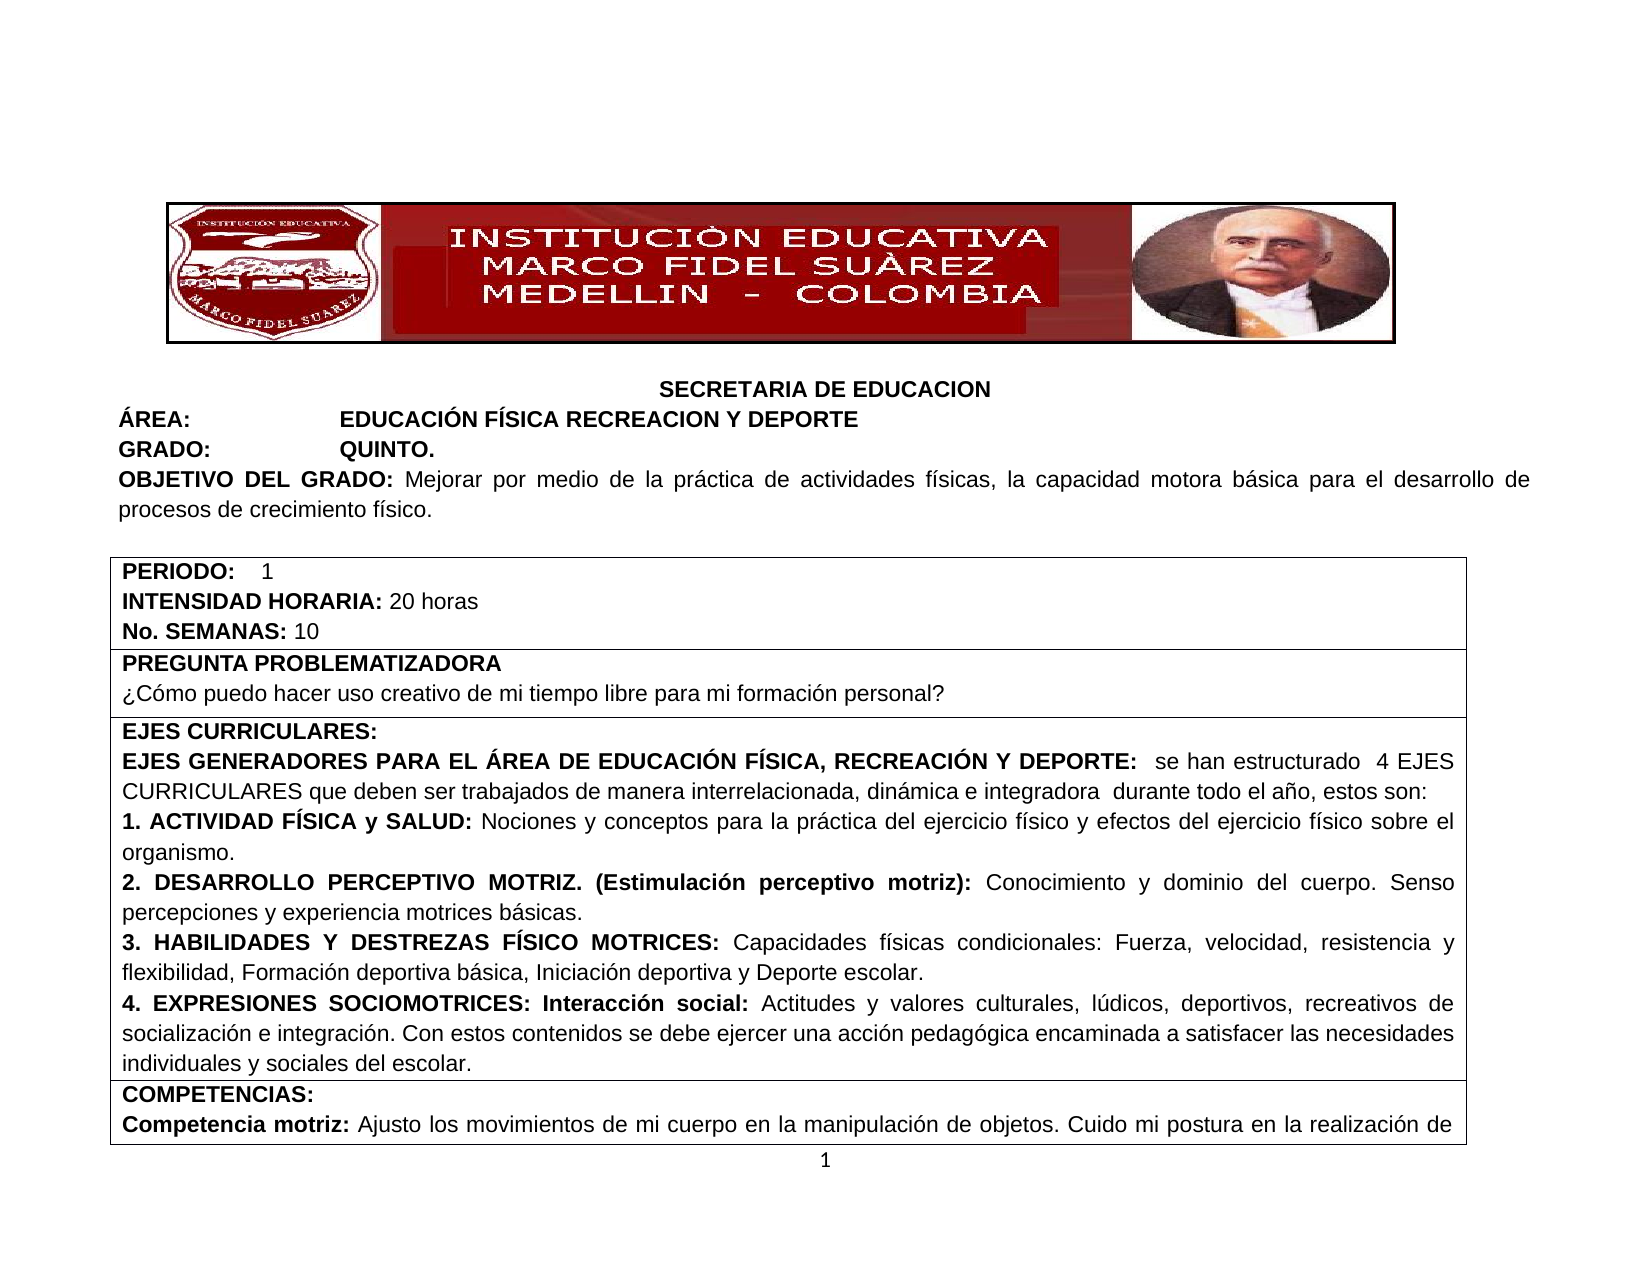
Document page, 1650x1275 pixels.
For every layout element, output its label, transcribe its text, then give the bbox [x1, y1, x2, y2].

text SECRETARIA DE EDUCACION [118, 376, 1532, 402]
text GRADO: QUINTO. [118, 436, 1532, 462]
table_cell PREGUNTA PROBLEMATIZADORA ¿Cómo puedo hacer uso creativo de mi tiempo libre para mi formación personal? [111, 650, 1466, 717]
text ÁREA: EDUCACIÓN FÍSICA RECREACION Y DEPORTE [118, 406, 1532, 432]
table_header PERIODO: 1 INTENSIDAD HORARIA: 20 horas No. SEMANAS: 10 [111, 558, 1466, 648]
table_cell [111, 1081, 1466, 1144]
text OBJETIVO DEL GRADO: Mejorar por medio de la práctica de actividades físicas, la capacidad motora básica para el desarrollo de procesos de crecimiento físico. [118, 466, 1532, 523]
picture [169, 205, 1393, 341]
table_cell EJES CURRICULARES: EJES GENERADORES PARA EL ÁREA DE EDUCACIÓN FÍSICA, RECREACIÓN Y DEPORTE: se han estructurado 4 EJES CURRICULARES que deben ser trabajados de manera interrelacionada, dinámica e integradora durante todo el año, estos son: 1. ACTIVIDAD FÍSICA y SALUD: Nociones y conceptos para la práctica del ejercicio físico y efectos del ejercicio físico sobre el organismo. 2. DESARROLLO PERCEPTIVO MOTRIZ. (Estimulación perceptivo motriz): Conocimiento y dominio del cuerpo. Senso percepciones y experiencia motrices básicas. 3. HABILIDADES Y DESTREZAS FÍSICO MOTRICES: Capacidades físicas condicionales: Fuerza, velocidad, resistencia y flexibilidad, Formación deportiva básica, Iniciación deportiva y Deporte escolar. 4. EXPRESIONES SOCIOMOTRICES: Interacción social: Actitudes y valores culturales, lúdicos, deportivos, recreativos de socialización e integración. Con estos contenidos se debe ejercer una acción pedagógica encaminada a satisfacer las necesidades individuales y sociales del escolar. [111, 718, 1466, 1080]
